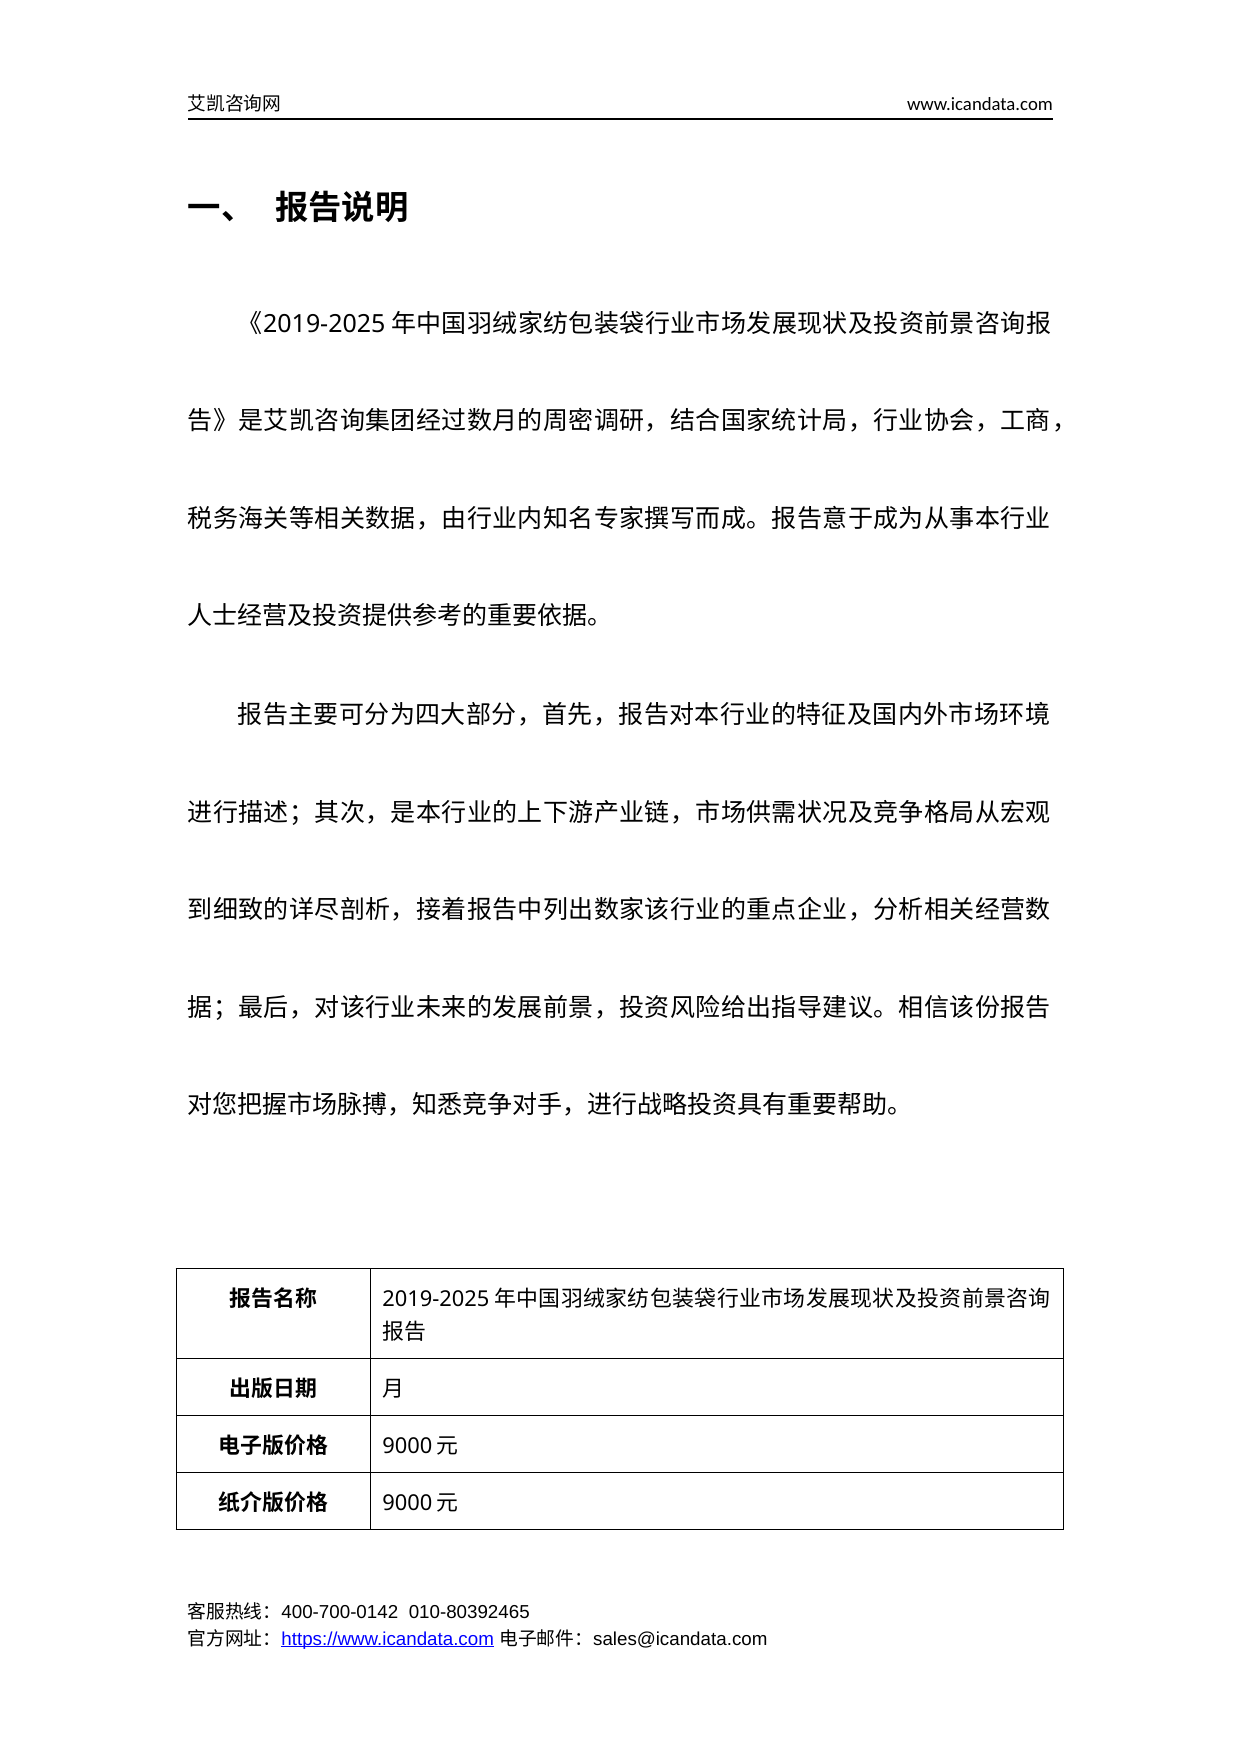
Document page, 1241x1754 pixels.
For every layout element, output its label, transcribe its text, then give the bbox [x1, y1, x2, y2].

table_cell 9000元 [371, 1416, 1063, 1472]
table_cell 电子版价格 [177, 1416, 370, 1472]
subtitle 报告说明 [187, 172, 1053, 237]
table_header 报告名称 [177, 1269, 370, 1358]
text 报告主要可分为四大部分，首先，报告对本行业的特征及国内外市场环境进行描述；其次，是本行业的上下游产业链，市场供需状况及竞争格局从宏观到细致的详尽剖析，接着报告中列出数家该行业的重点企业，分析相关经营数据；最后，对该行业未来的发展前景，投资风险给出指导建议。相信该份报告对您把握市场脉搏，知悉竞争对手，进行战略投资具有重要帮助。 [187, 681, 1053, 1136]
table_cell 月 [371, 1359, 1063, 1415]
table_cell 9000元 [371, 1473, 1063, 1529]
table_cell 纸介版价格 [177, 1473, 370, 1529]
text 《2019-2025年中国羽绒家纺包装袋行业市场发展现状及投资前景咨询报告》是艾凯咨询集团经过数月的周密调研，结合国家统计局，行业协会，工商，税务海关等相关数据，由行业内知名专家撰写而成。报告意于成为从事本行业人士经营及投资提供参考的重要依据。 [187, 289, 1053, 646]
table_header 2019-2025年中国羽绒家纺包装袋行业市场发展现状及投资前景咨询报告 [371, 1269, 1063, 1358]
table_cell 出版日期 [177, 1359, 370, 1415]
